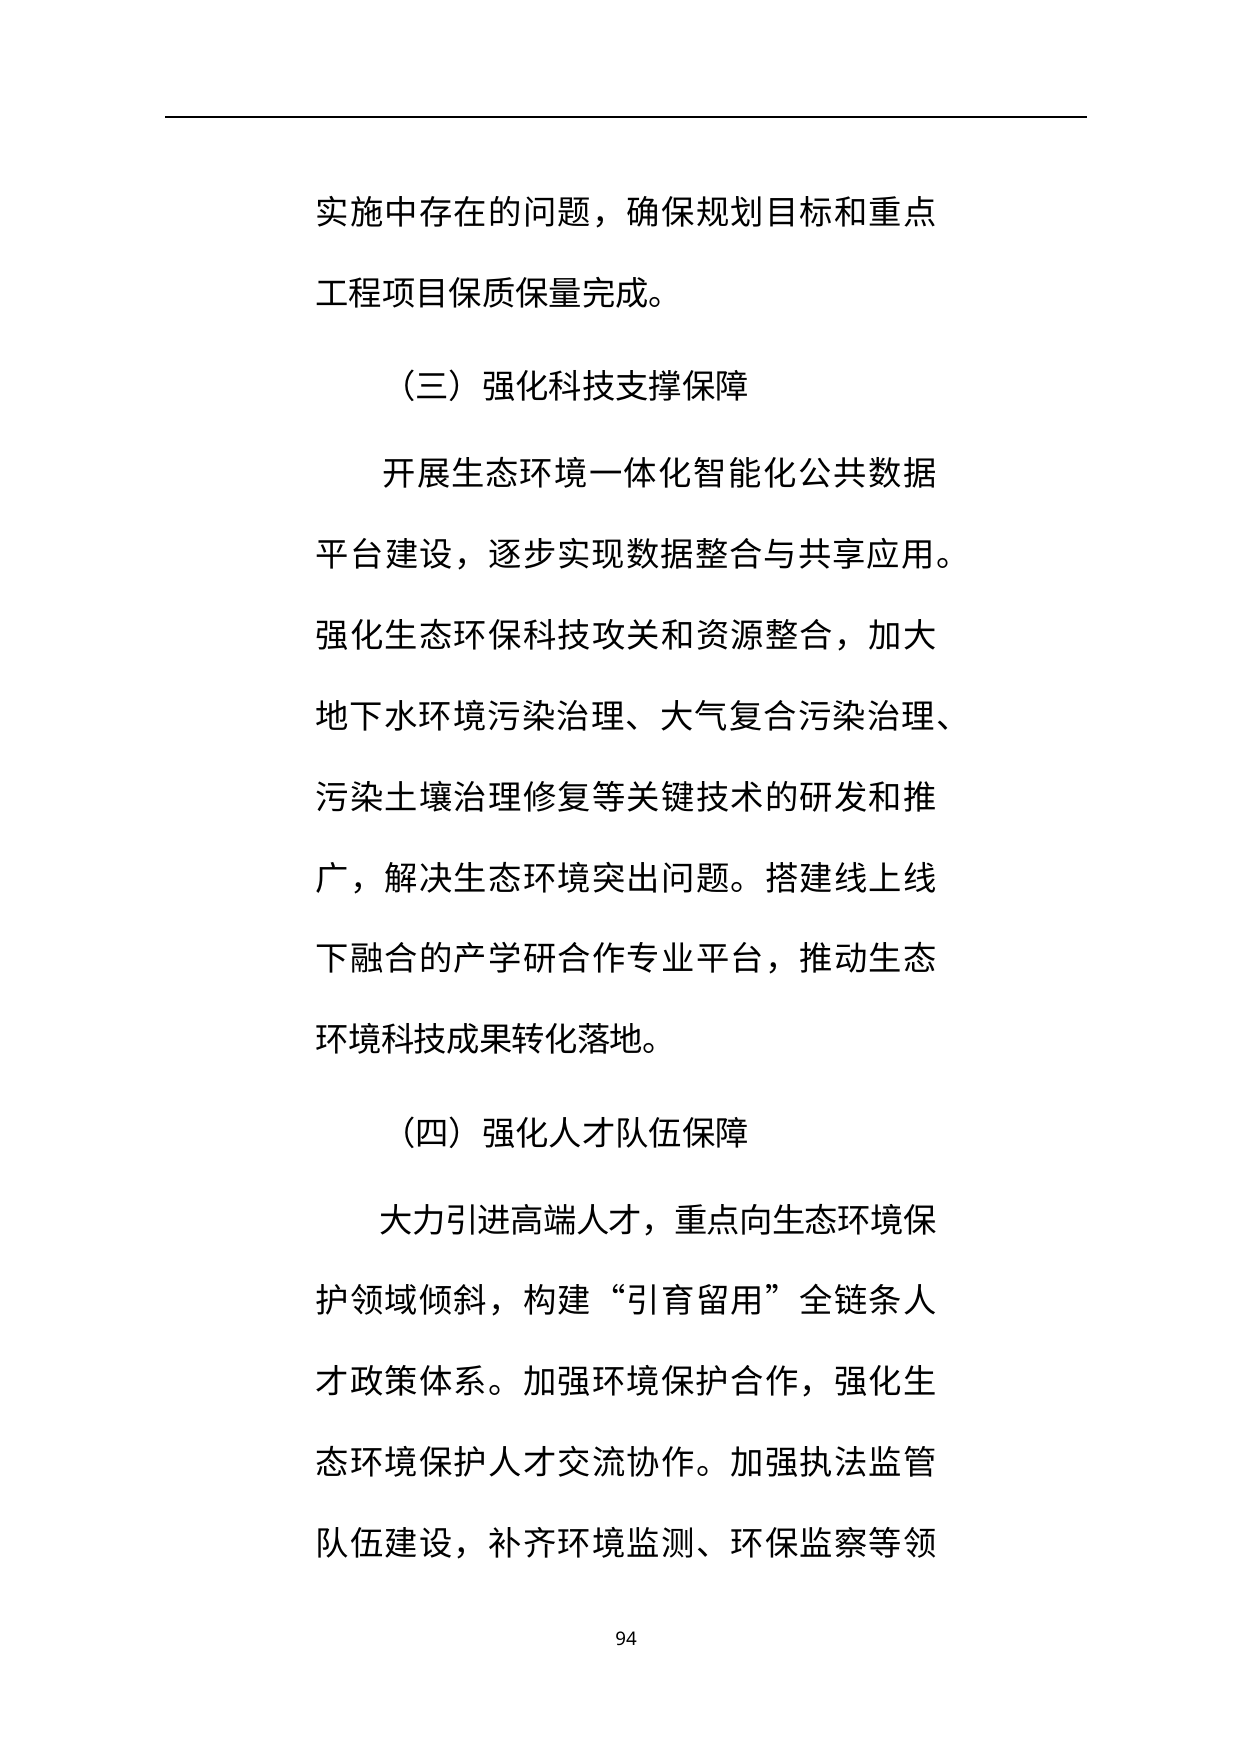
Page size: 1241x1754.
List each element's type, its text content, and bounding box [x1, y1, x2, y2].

subtitle （四）强化人才队伍保障 [315, 1090, 937, 1171]
subtitle （三）强化科技支撑保障 [315, 344, 937, 425]
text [315, 1177, 937, 1581]
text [315, 170, 937, 331]
text 开展生态环境一体化智能化公共数据平台建设，逐步实现数据整合与共享应用。强化生态环保科技攻关和资源整合，加大地下水环境污染治理、大气复合污染治理、污染土壤治理修复等关键技术的研发和推广，解决生态环境突出问题。搭建线上线下融合的产学研合作专业平台，推动生态环境科技成果转化落地。 [315, 431, 937, 1078]
